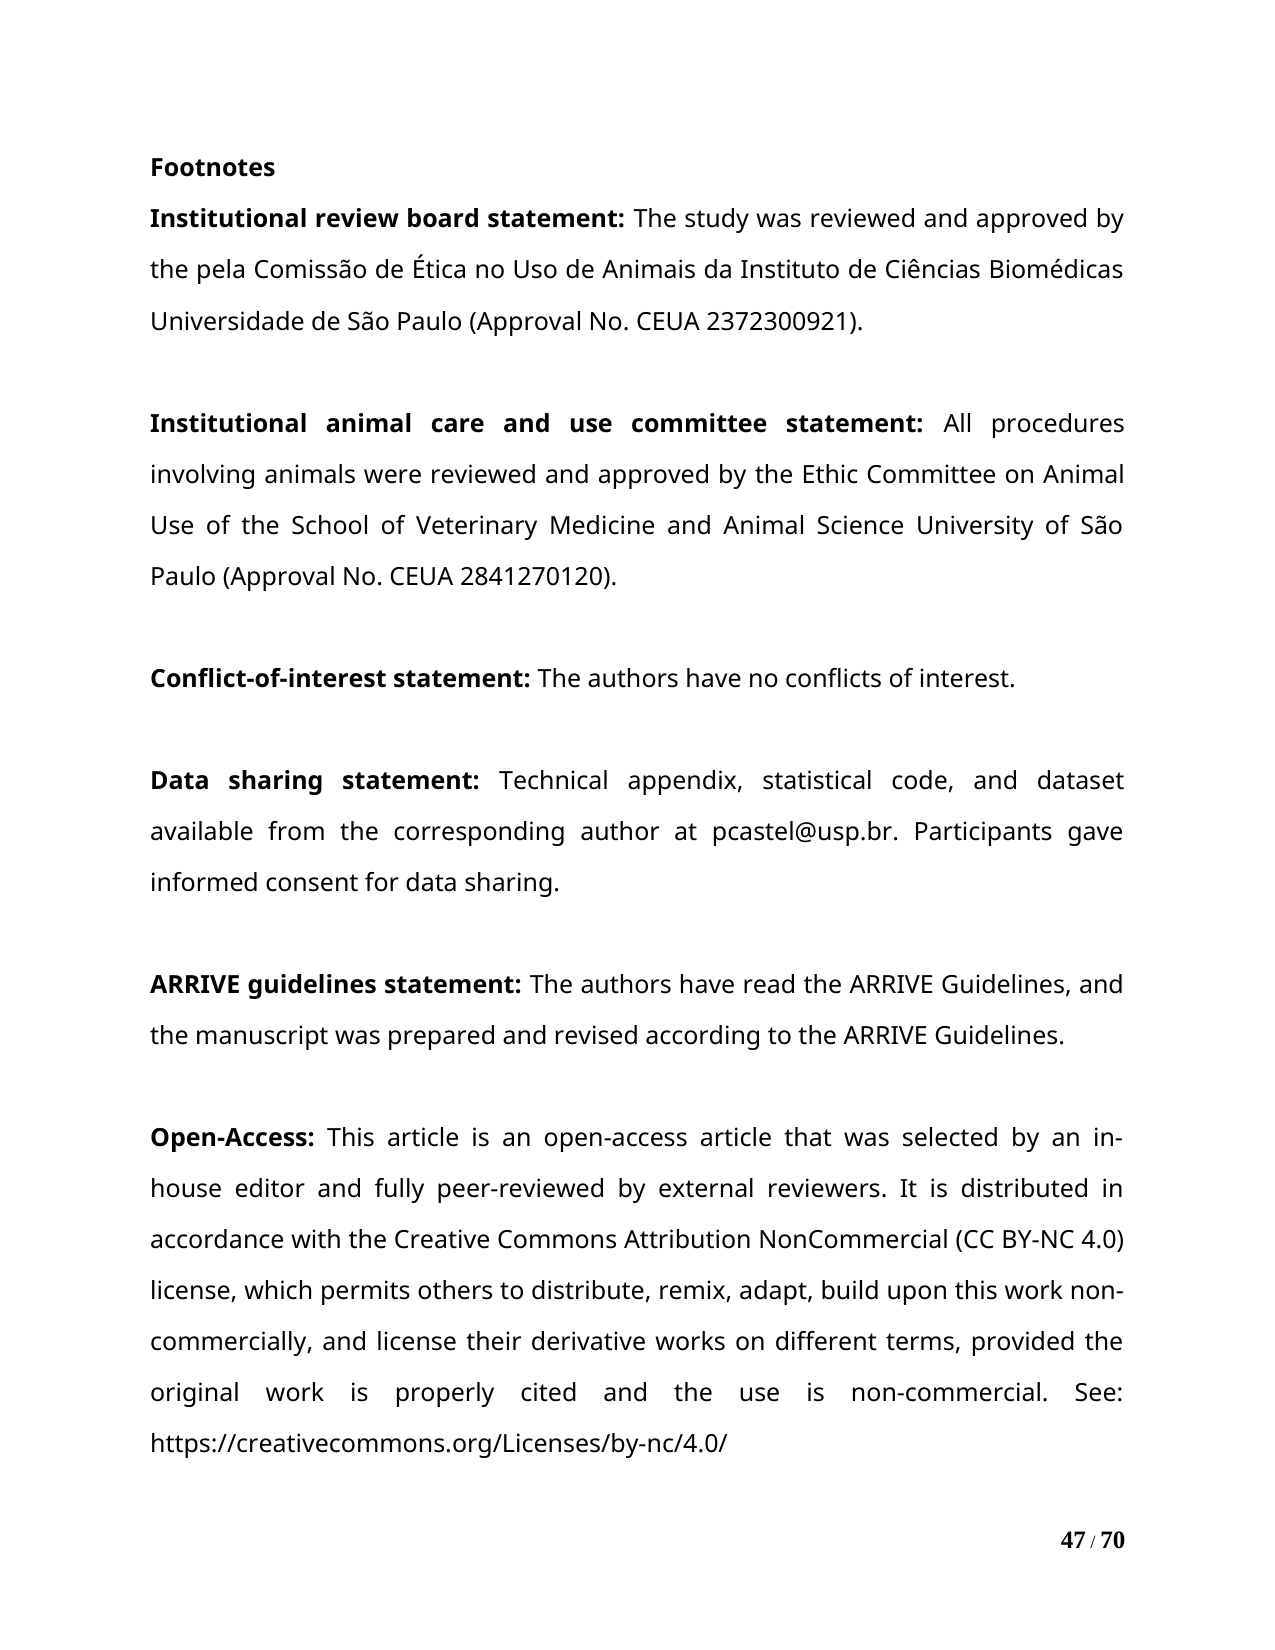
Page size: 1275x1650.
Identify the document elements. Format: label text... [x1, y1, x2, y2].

text Conflict-of-interest statement: The authors have no conflicts of interest. [150, 660, 1125, 694]
text Data sharing statement: Technical appendix, statistical code, and dataset available from the corresponding author at pcastel@usp.br. Participants gave informed consent for data sharing. [150, 762, 1125, 814]
text ARRIVE guidelines statement: The authors have read the ARRIVE Guidelines, and the manuscript was prepared and revised according to the ARRIVE Guidelines. [150, 967, 1125, 1052]
text Institutional animal care and use committee statement: All procedures involving animals were reviewed and approved by the Ethic Committee on Animal Use of the School of Veterinary Medicine and Animal Science University of São Paulo (Approval No. CEUA 2841270120). [150, 405, 1125, 592]
text Data sharing statement: Technical appendix, statistical code, and dataset available from the corresponding author at pcastel@usp.br. Participants gave informed consent for data sharing. [150, 848, 1125, 899]
text Institutional review board statement: The study was reviewed and approved by the pela Comissão de Ética no Uso de Animais da Instituto de Ciências Biomédicas Universidade de São Paulo (Approval No. CEUA 2372300921). [150, 201, 1125, 337]
text Open-Access: This article is an open-access article that was selected by an in-house editor and fully peer-reviewed by external reviewers. It is distributed in accordance with the Creative Commons Attribution NonCommercial (CC BY-NC 4.0) license, which permits others to distribute, remix, adapt, build upon this work non-commercially, and license their derivative works on different terms, provided the original work is properly cited and the use is non-commercial. See: https://creativecommons.org/Licenses/by-nc/4.0/ [150, 1120, 1125, 1460]
text Footnotes [150, 150, 1125, 184]
